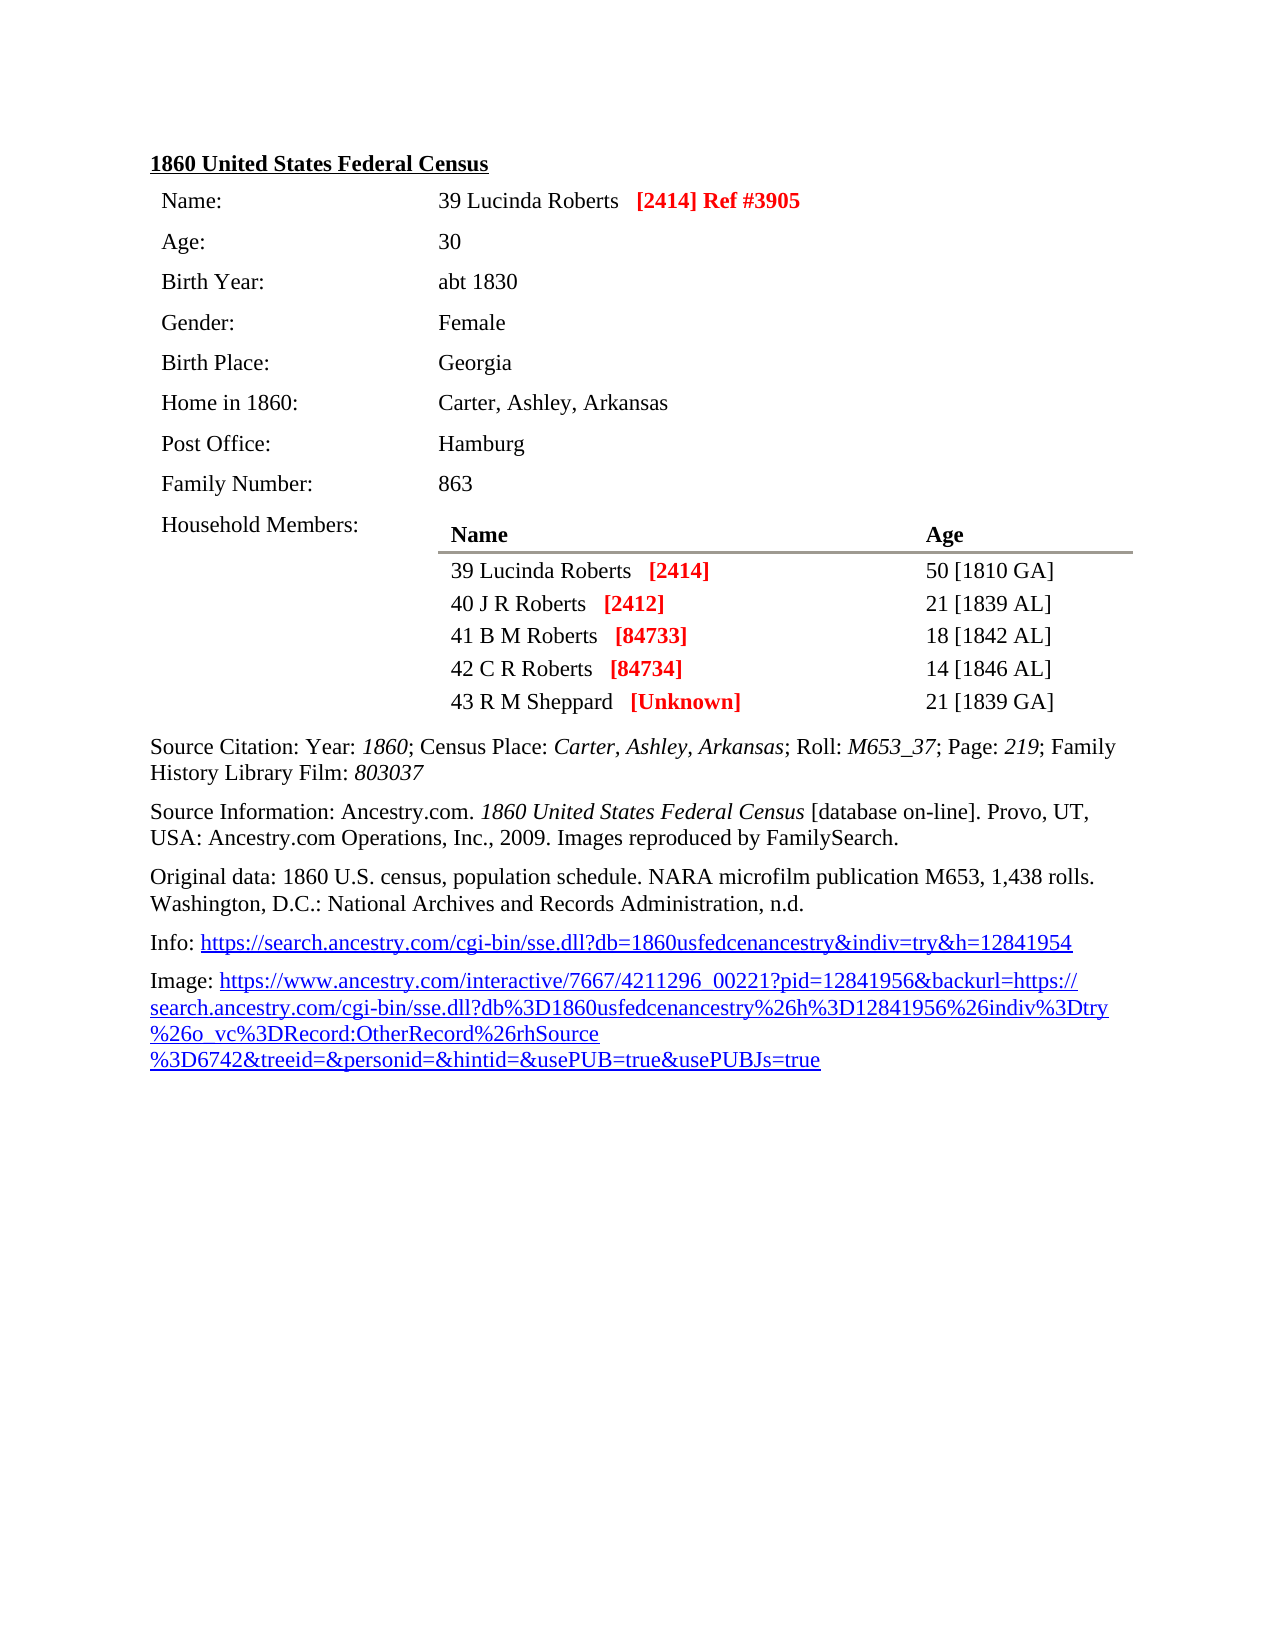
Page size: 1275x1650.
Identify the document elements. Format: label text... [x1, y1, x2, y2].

table_cell 863 [426, 459, 1145, 500]
text Source Citation: Year: 1860; Census Place: Carter, Ashley, Arkansas; Roll: M653_37; Page: 219; Family History Library Film: 803037 [150, 733, 1125, 786]
text Original data: 1860 U.S. census, population schedule. NARA microfilm publication M653, 1,438 rolls. Washington, D.C.: National Archives and Records Administration, n.d. [150, 863, 1125, 916]
table_cell Age: [149, 217, 426, 257]
table_cell Post Office: [149, 419, 426, 459]
table_cell Household Members: [149, 500, 426, 720]
table_cell [426, 500, 1145, 720]
table_cell Hamburg [426, 419, 1145, 459]
table_cell Georgia [426, 338, 1145, 378]
table_cell Female [426, 298, 1145, 338]
text Info: https://search.ancestry.com/cgi-bin/sse.dll?db=1860usfedcenancestry&indiv=try&h=12841954 [150, 928, 1125, 955]
table_cell abt 1830 [426, 257, 1145, 298]
table_header 39 Lucinda Roberts [2414] Ref #3905 [426, 176, 1145, 217]
text Image: https://www.ancestry.com/interactive/7667/4211296_00221?pid=12841956&backurl=https://search.ancestry.com/cgi-bin/sse.dll?db%3D1860usfedcenancestry%26h%3D12841956%26indiv%3Dtry%26o_vc%3DRecord:OtherRecord%26rhSource%3D6742&treeid=&personid=&hintid=&usePUB=true&usePUBJs=true [150, 967, 1125, 1073]
table_cell Birth Place: [149, 338, 426, 378]
table_cell Carter, Ashley, Arkansas [426, 379, 1145, 419]
text 1860 United States Federal Census [150, 150, 1125, 176]
table_header Name: [149, 176, 426, 217]
table_cell Gender: [149, 298, 426, 338]
table_cell Family Number: [149, 459, 426, 500]
table_cell 30 [426, 217, 1145, 257]
table_cell Birth Year: [149, 257, 426, 298]
text Source Information: Ancestry.com. 1860 United States Federal Census [database on-line]. Provo, UT, USA: Ancestry.com Operations, Inc., 2009. Images reproduced by FamilySearch. [150, 798, 1125, 851]
table_cell Home in 1860: [149, 379, 426, 419]
